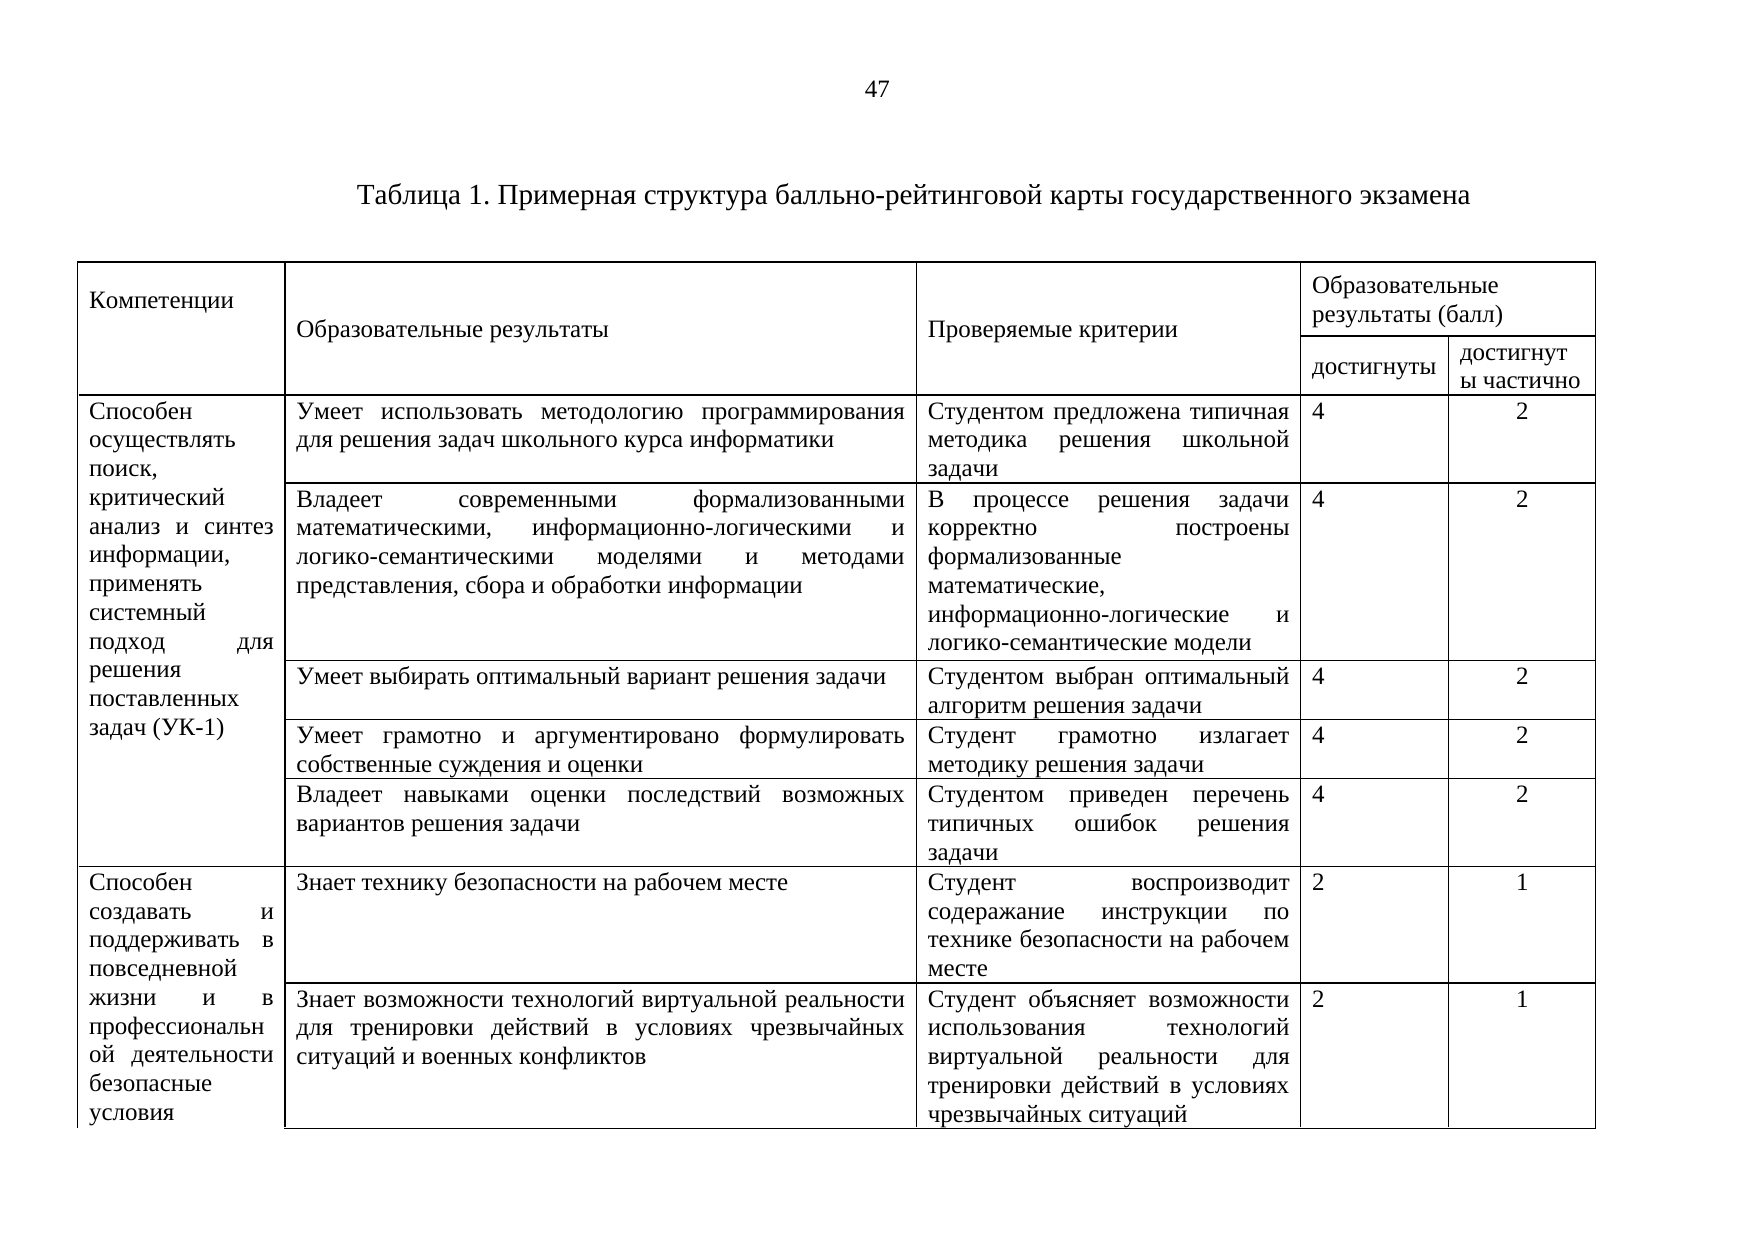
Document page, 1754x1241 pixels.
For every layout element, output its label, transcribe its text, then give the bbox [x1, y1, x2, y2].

table_cell Владеет навыками оценки последствий возможных вариантов решения задачи [286, 779, 916, 866]
table_cell Способен осуществлять поиск, критический анализ и синтез информации, применять системный подход для решения поставленных задач (УК-1) [78, 395, 284, 866]
table_cell 4 [1301, 396, 1448, 482]
table_header Образовательные результаты (балл) [1301, 263, 1595, 335]
table_cell 4 [1301, 661, 1448, 719]
text Таблица 1. Примерная структура балльно-рейтинговой карты государственного экзамена [118, 177, 1636, 211]
table_cell Знает возможности технологий виртуальной реальности для тренировки действий в условиях чрезвычайных ситуаций и военных конфликтов [286, 984, 916, 1127]
table_header Образовательные результаты [286, 263, 916, 394]
table_cell Владеет современными формализованными математическими, информационно-логическими и логико-семантическими моделями и методами представления, сбора и обработки информации [286, 484, 916, 659]
table_cell 4 [1301, 779, 1448, 866]
table_cell Знает технику безопасности на рабочем месте [286, 867, 916, 982]
table_cell Студентом предложена типичная методика решения школьной задачи [917, 396, 1300, 482]
table_cell Умеет использовать методологию программирования для решения задач школьного курса информатики [286, 396, 916, 482]
table_cell Способен создавать и поддерживать в повседневной жизни и в профессиональной деятельности безопасные условия жизнедеятельности для сохранения природной среды, обеспечения устойчивого развития общества, в том числе при угрозе и возникновении чрезвычайных ситуаций и военных конфликтов (УК-8) [78, 867, 284, 1127]
table_cell 1 [1449, 867, 1595, 982]
table_cell 2 [1449, 484, 1595, 659]
table_cell достигнуты частично [1449, 337, 1595, 394]
table_header Проверяемые критерии [917, 263, 1300, 394]
table_cell 2 [1301, 984, 1448, 1127]
table_cell 2 [1449, 396, 1595, 482]
table_cell 2 [1449, 720, 1595, 778]
table_cell 2 [1449, 661, 1595, 719]
table_cell 4 [1301, 484, 1448, 659]
table_cell Студент воспроизводит содеражание инструкции по технике безопасности на рабочем месте [917, 867, 1300, 982]
table_header Компетенции [78, 263, 284, 394]
table_cell 4 [1301, 720, 1448, 778]
table_cell Умеет грамотно и аргументировано формулировать собственные суждения и оценки [286, 720, 916, 778]
table_cell В процессе решения задачи корректно построены формализованные математические, информационно-логические и логико-семантические модели [917, 484, 1300, 659]
table_cell достигнуты [1301, 337, 1448, 394]
table_cell Студентом приведен перечень типичных ошибок решения задачи [917, 779, 1300, 866]
table_cell 2 [1449, 779, 1595, 866]
table_cell 2 [1301, 867, 1448, 982]
table_cell 1 [1449, 984, 1595, 1127]
table_cell Студентом выбран оптимальный алгоритм решения задачи [917, 661, 1300, 719]
table_cell Умеет выбирать оптимальный вариант решения задачи [286, 661, 916, 719]
table_cell Студент грамотно излагает методику решения задачи [917, 720, 1300, 778]
table_cell Студент объясняет возможности использования технологий виртуальной реальности для тренировки действий в условиях чрезвычайных ситуаций [917, 984, 1300, 1127]
